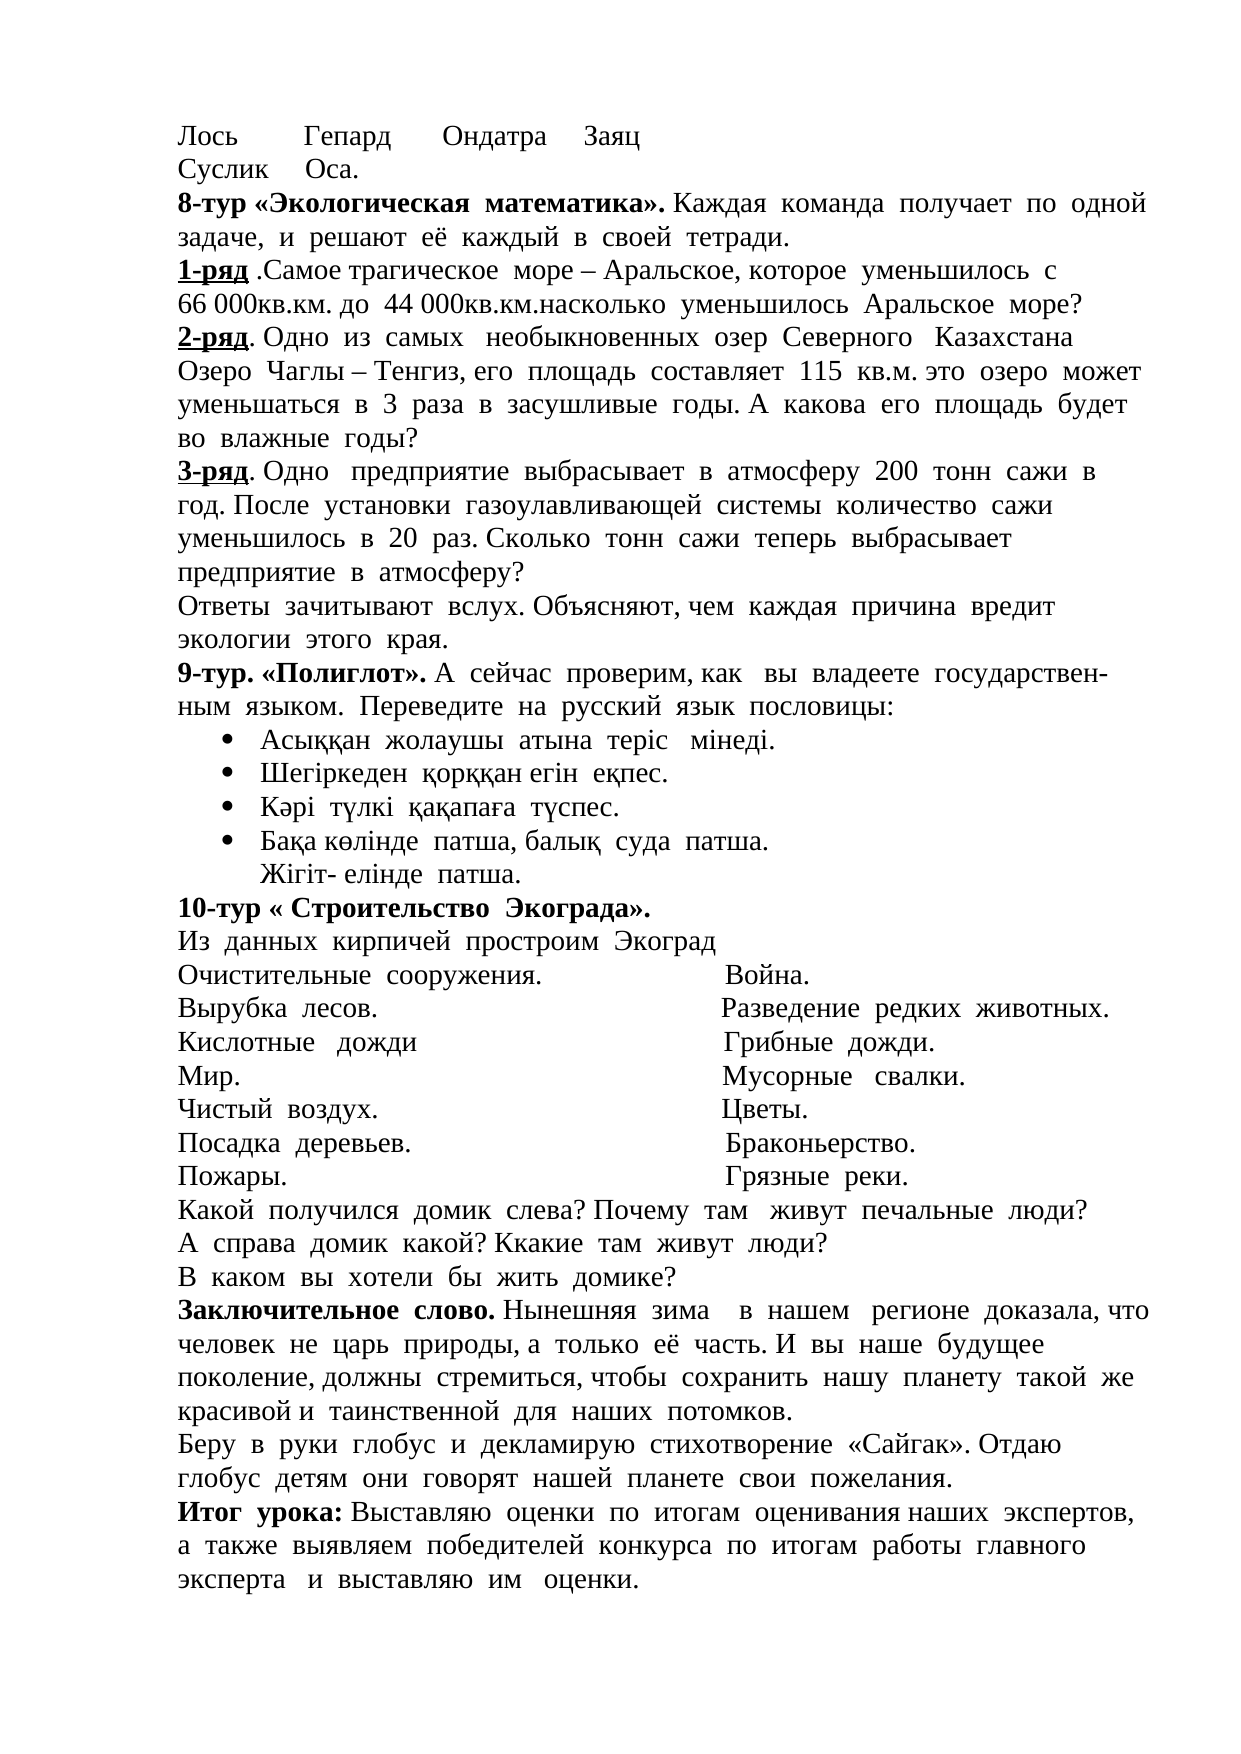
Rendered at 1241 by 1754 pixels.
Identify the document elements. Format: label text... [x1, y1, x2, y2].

text Вырубка лесов. Разведение редких животных. [177, 991, 1152, 1024]
text Заключительное слово. Нынешняя зима в нашем регионе доказала, что человек не царь природы, а только её часть. И вы наше будущее поколение, должны стремиться, чтобы сохранить нашу планету такой же красивой и таинственной для наших потомков. [177, 1292, 1152, 1427]
list Кәрі түлкі қақапаға түспес. [222, 789, 1152, 823]
text Чистый воздух. Цветы. [177, 1091, 1152, 1125]
list Жігіт- елінде патша. [260, 856, 1152, 890]
text 8-тур «Экологическая математика». Каждая команда получает по одной задаче, и решают её каждый в своей тетради. [177, 185, 1152, 252]
text 1-ряд .Самое трагическое море – Аральское, которое уменьшилось с 66 000кв.км. до 44 000кв.км.насколько уменьшилось Аральское море? [177, 252, 1152, 319]
text Озеро Чаглы – Тенгиз, его площадь составляет 115 кв.м. это озеро может уменьшаться в 3 раза в засушливые годы. А какова его площадь будет [177, 353, 1152, 420]
text во влажные годы? [177, 420, 1152, 453]
text Очистительные сооружения. Война. [177, 957, 1152, 991]
text Посадка деревьев. Браконьерство. [177, 1125, 1152, 1158]
list Бақа көлінде патша, балық суда патша. [222, 823, 1152, 856]
text 10-тур « Строительство Экограда». [177, 890, 1152, 923]
text 2-ряд. Одно из самых необыкновенных озер Северного Казахстана [177, 319, 1152, 353]
text Кислотные дожди Грибные дожди. [177, 1024, 1152, 1058]
text Ответы зачитывают вслух. Объясняют, чем каждая причина вредит экологии этого края. [177, 588, 1152, 655]
text Итог урока: Выставляю оценки по итогам оценивания наших экспертов, а также выявляем победителей конкурса по итогам работы главного эксперта и выставляю им оценки. [177, 1494, 1152, 1594]
list Шегіркеден қорққан егін еқпес. [222, 756, 1152, 789]
text Пожары. Грязные реки. [177, 1158, 1152, 1192]
text Лось Гепард Ондатра Заяц [177, 118, 1152, 152]
text Какой получился домик слева? Почему там живут печальные люди? [177, 1192, 1152, 1225]
text 3-ряд. Одно предприятие выбрасывает в атмосферу 200 тонн сажи в год. После установки газоулавливающей системы количество сажи уменьшилось в 20 раз. Сколько тонн сажи теперь выбрасывает предприятие в атмосферу? [177, 453, 1152, 588]
text 9-тур. «Полиглот». А сейчас проверим, как вы владеете государствен-ным языком. Переведите на русский язык пословицы: [177, 655, 1152, 722]
text В каком вы хотели бы жить домике? [177, 1259, 1152, 1292]
text А справа домик какой? Ккакие там живут люди? [177, 1225, 1152, 1259]
text Мир. Мусорные свалки. [177, 1058, 1152, 1091]
text Из данных кирпичей простроим Экоград [177, 923, 1152, 957]
list Асыққан жолаушы атына теріс мінеді. [222, 722, 1152, 756]
text Беру в руки глобус и декламирую стихотворение «Сайгак». Отдаю глобус детям они говорят нашей планете свои пожелания. [177, 1427, 1152, 1494]
text Суслик Оса. [177, 152, 1152, 185]
